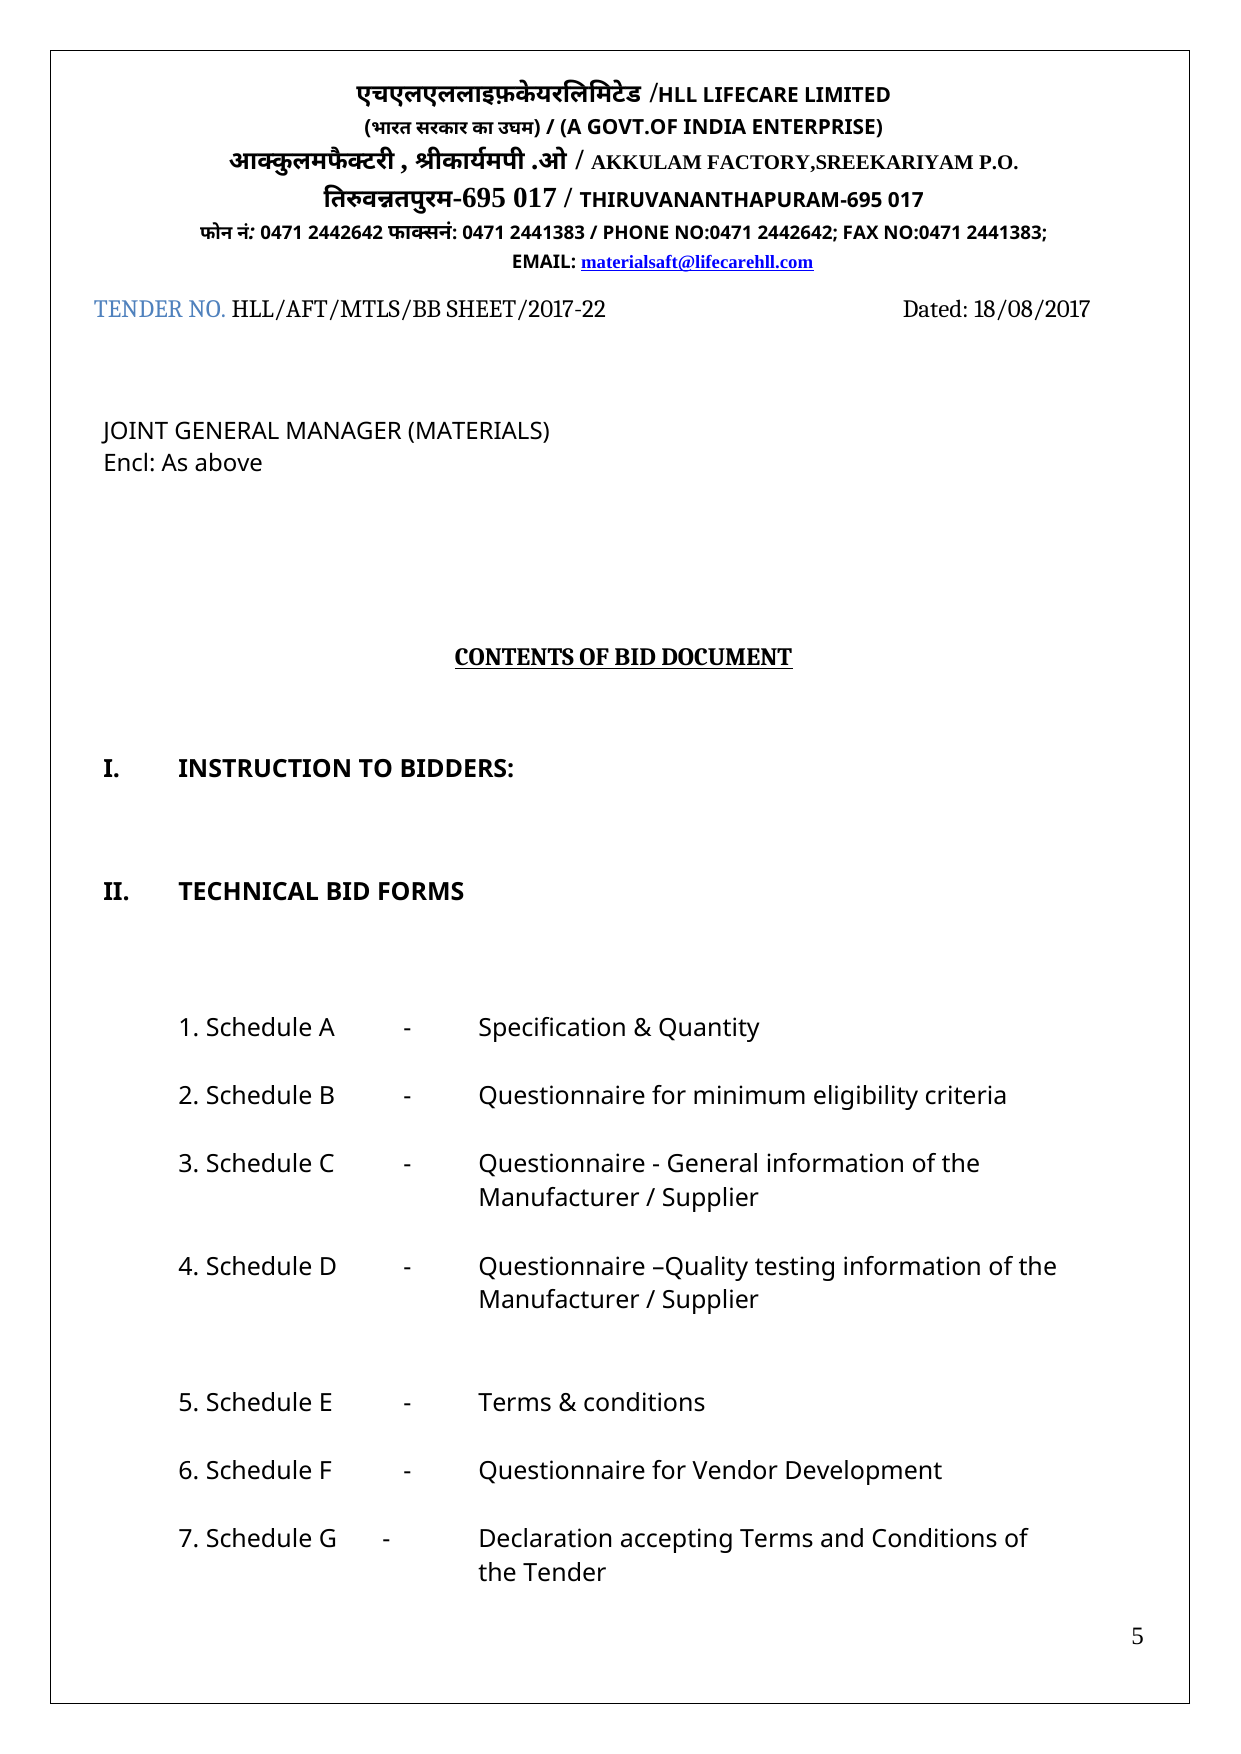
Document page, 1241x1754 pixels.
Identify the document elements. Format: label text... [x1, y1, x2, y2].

text Encl: As above [103, 446, 1144, 479]
text JOINT GENERAL MANAGER (MATERIALS) [103, 413, 1144, 446]
text 5. Schedule E - Terms & conditions [103, 1384, 1144, 1418]
text 2. Schedule B - Questionnaire for minimum eligibility criteria [103, 1078, 1144, 1112]
text the Tender [478, 1555, 1144, 1589]
subtitle II. TECHNICAL BID FORMS [103, 873, 1144, 907]
text Manufacturer / Supplier [403, 1282, 1144, 1316]
text Manufacturer / Supplier [403, 1180, 1144, 1214]
text 7. Schedule G - Declaration accepting Terms and Conditions of [103, 1521, 1144, 1555]
subtitle I. INSTRUCTION TO BIDDERS: [103, 750, 1144, 784]
text 6. Schedule F - Questionnaire for Vendor Development [103, 1452, 1144, 1487]
subtitle CONTENTS OF BID DOCUMENT [103, 643, 1144, 672]
text 3. Schedule C - Questionnaire - General information of the [103, 1146, 1144, 1180]
text 1. Schedule A - Specification & Quantity [103, 1010, 1144, 1044]
text 4. Schedule D - Questionnaire –Quality testing information of the [103, 1248, 1144, 1282]
